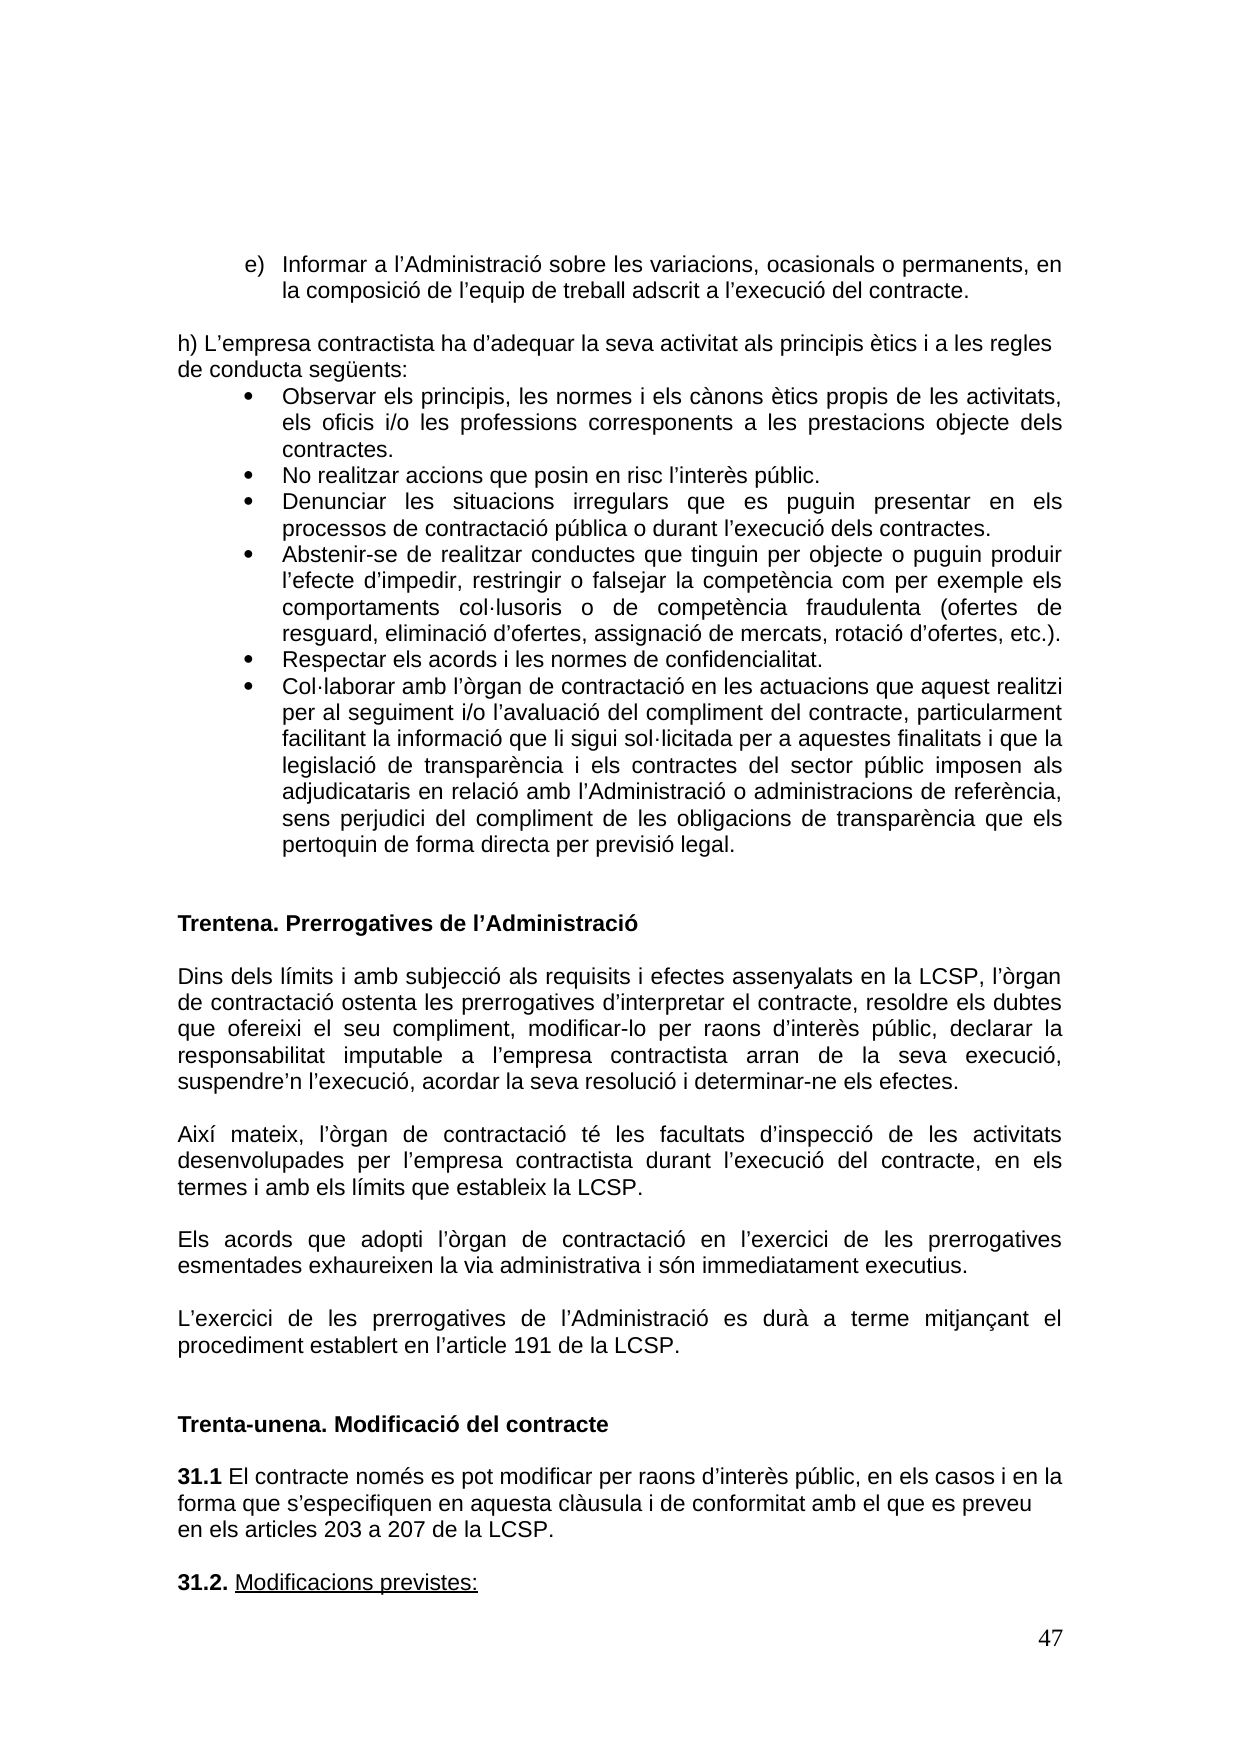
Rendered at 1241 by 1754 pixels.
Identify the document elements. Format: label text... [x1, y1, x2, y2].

text L’exercici de les prerrogatives de l’Administració es durà a terme mitjançant el procediment establert en l’article 191 de la LCSP. [177, 1305, 1063, 1358]
text Els acords que adopti l’òrgan de contractació en l’exercici de les prerrogatives esmentades exhaureixen la via administrativa i són immediatament executius. [177, 1226, 1063, 1279]
list Respectar els acords i les normes de confidencialitat. [244, 646, 1063, 673]
list Col·laborar amb l’òrgan de contractació en les actuacions que aquest realitzi per al seguiment i/o l’avaluació del compliment del contracte, particularment facilitant la informació que li sigui sol·licitada per a aquestes finalitats i que la legislació de transparència i els contractes del sector públic imposen als adjudicataris en relació amb l’Administració o administracions de referència, sens perjudici del compliment de les obligacions de transparència que els pertoquin de forma directa per previsió legal. [244, 673, 1063, 857]
list Observar els principis, les normes i els cànons ètics propis de les activitats, els oficis i/o les professions corresponents a les prestacions objecte dels contractes. [244, 383, 1063, 462]
list Abstenir-se de realitzar conductes que tinguin per objecte o puguin produir l’efecte d’impedir, restringir o falsejar la competència com per exemple els comportaments col·lusoris o de competència fraudulenta (ofertes de resguard, eliminació d’ofertes, assignació de mercats, rotació d’ofertes, etc.). [244, 541, 1063, 646]
text 31.1 El contracte només es pot modificar per raons d’interès públic, en els casos i en la forma que s’especifiquen en aquesta clàusula i de conformitat amb el que es preveu en els articles 203 a 207 de la LCSP. [177, 1463, 1063, 1542]
text Així mateix, l’òrgan de contractació té les facultats d’inspecció de les activitats desenvolupades per l’empresa contractista durant l’execució del contracte, en els termes i amb els límits que estableix la LCSP. [177, 1121, 1063, 1200]
text Dins dels límits i amb subjecció als requisits i efectes assenyalats en la LCSP, l’òrgan de contractació ostenta les prerrogatives d’interpretar el contracte, resoldre els dubtes que ofereixi el seu compliment, modificar-lo per raons d’interès públic, declarar la responsabilitat imputable a l’empresa contractista arran de la seva execució, suspendre’n l’execució, acordar la seva resolució i determinar-ne els efectes. [177, 963, 1063, 1094]
text 31.2. Modificacions previstes: [177, 1569, 1063, 1595]
list Informar a l’Administració sobre les variacions, ocasionals o permanents, en la composició de l’equip de treball adscrit a l’execució del contracte. [244, 251, 1063, 304]
text Trentena. Prerrogatives de l’Administració [177, 910, 1063, 936]
list No realitzar accions que posin en risc l’interès públic. [244, 462, 1063, 488]
text Trenta-unena. Modificació del contracte [177, 1411, 1063, 1437]
list Denunciar les situacions irregulars que es puguin presentar en els processos de contractació pública o durant l’execució dels contractes. [244, 488, 1063, 541]
text h) L’empresa contractista ha d’adequar la seva activitat als principis ètics i a les regles de conducta següents: [177, 330, 1063, 383]
